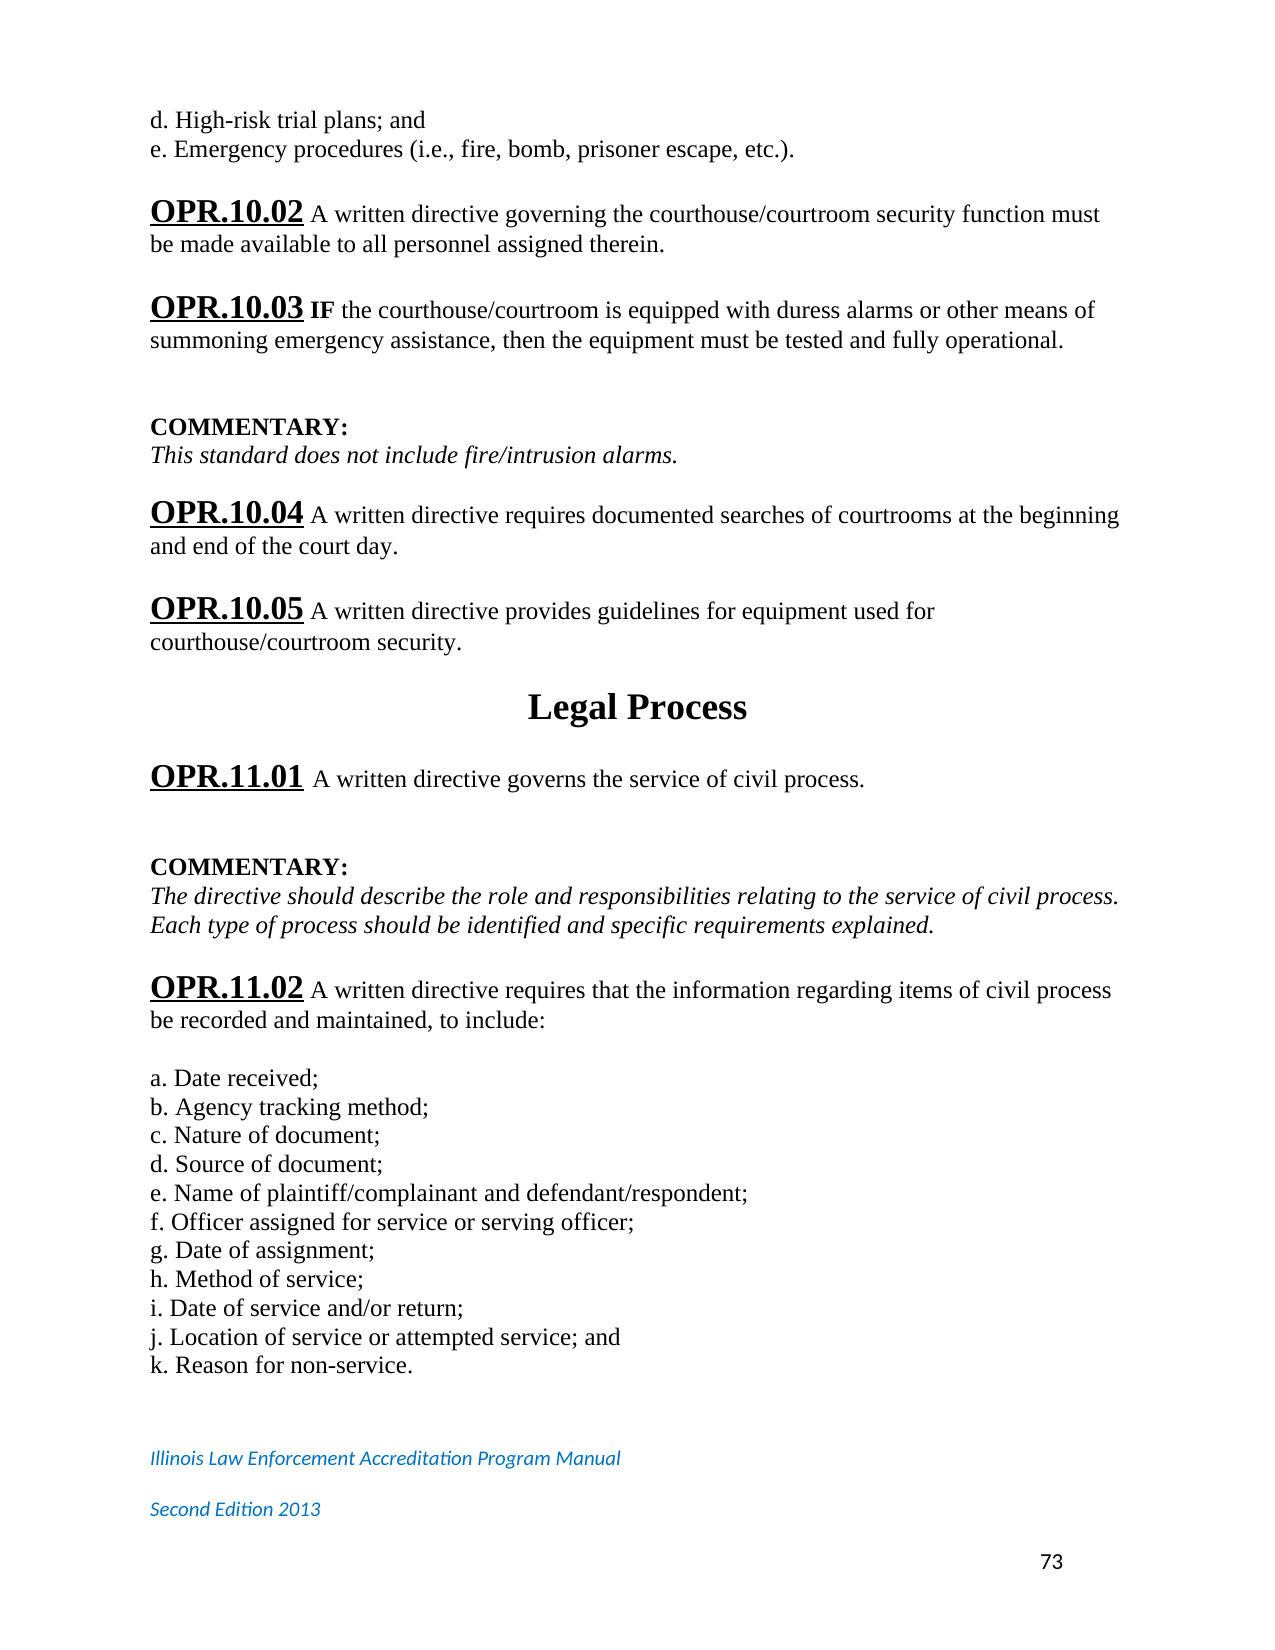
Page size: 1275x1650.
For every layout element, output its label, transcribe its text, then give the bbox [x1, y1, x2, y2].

text b. Agency tracking method; [150, 1092, 1125, 1121]
text e. Emergency procedures (i.e., fire, bomb, prisoner escape, etc.). [150, 134, 1125, 162]
text d. High-risk trial plans; and [150, 105, 1125, 134]
text OPR.10.04 A written directive requires documented searches of courtrooms at the beginning and end of the court day. [150, 493, 1125, 560]
text This standard does not include fire/intrusion alarms. [150, 440, 1125, 469]
text a. Date received; [150, 1063, 1125, 1092]
text h. Method of service; [150, 1264, 1125, 1293]
text Legal Process [150, 684, 1125, 728]
text COMMENTARY: [150, 852, 1125, 881]
text k. Reason for non-service. [150, 1351, 1125, 1379]
text COMMENTARY: [150, 412, 1125, 440]
text d. Source of document; [150, 1149, 1125, 1178]
text OPR.10.05 A written directive provides guidelines for equipment used for courthouse/courtroom security. [150, 589, 1125, 656]
text j. Location of service or attempted service; and [150, 1322, 1125, 1351]
text f. Officer assigned for service or serving officer; [150, 1207, 1125, 1236]
text g. Date of assignment; [150, 1236, 1125, 1264]
text e. Name of plaintiff/complainant and defendant/respondent; [150, 1178, 1125, 1207]
text OPR.10.03 IF the courthouse/courtroom is equipped with duress alarms or other means of summoning emergency assistance, then the equipment must be tested and fully operational. [150, 287, 1125, 354]
text i. Date of service and/or return; [150, 1293, 1125, 1322]
text OPR.10.02 A written directive governing the courthouse/courtroom security function must be made available to all personnel assigned therein. [150, 191, 1125, 258]
text OPR.11.02 A written directive requires that the information regarding items of civil process be recorded and maintained, to include: [150, 967, 1125, 1034]
text OPR.11.01 A written directive governs the service of civil process. [150, 756, 1125, 795]
text c. Nature of document; [150, 1121, 1125, 1149]
text The directive should describe the role and responsibilities relating to the service of civil process. Each type of process should be identified and specific requirements explained. [150, 881, 1125, 938]
